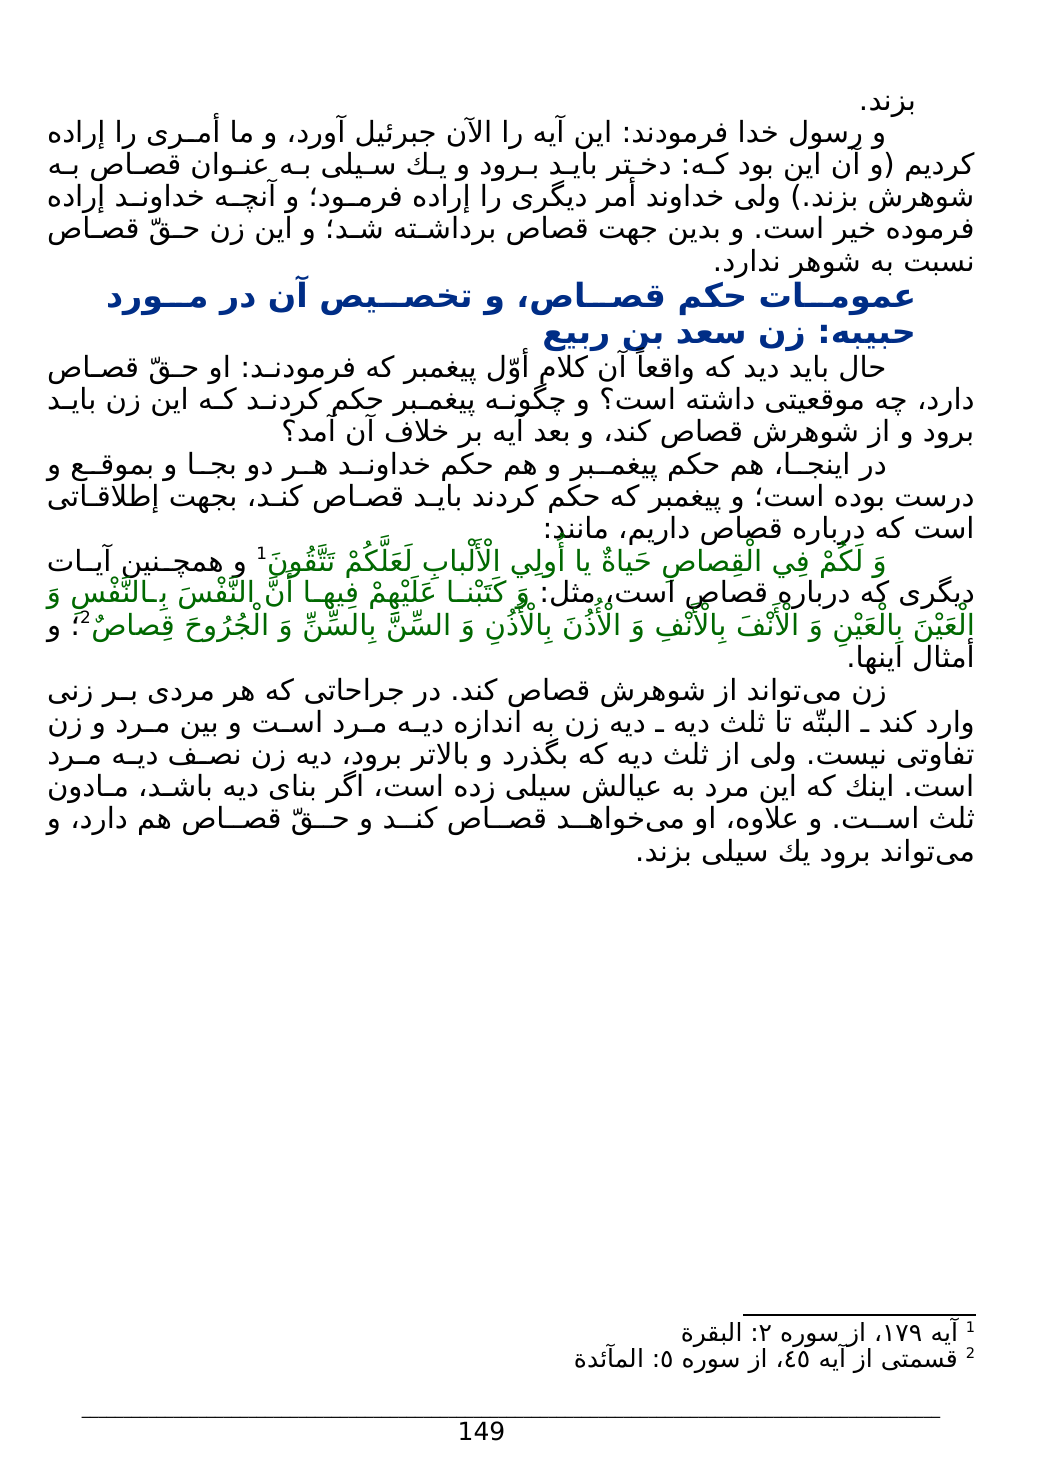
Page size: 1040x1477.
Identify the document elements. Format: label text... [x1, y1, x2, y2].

text وَ لَكُمْ فِي الْقِصاصِ حَياةٌ يا أُولِي الْأَلْبابِ لَعَلَّكُمْ تَتَّقُونَ‌ و همچنین آیات دیگرى كه درباره قصاص است، مثل: وَ كَتَبْنا عَلَيْهِمْ فِيها أَنَّ النَّفْسَ بِالنَّفْسِ وَ الْعَيْنَ بِالْعَيْنِ وَ الْأَنْفَ بِالْأَنْفِ وَ الْأُذُنَ بِالْأُذُنِ وَ السِّنَّ بِالسِّنِّ وَ الْجُرُوحَ قِصاصٌ‌؛ و أمثال اینها. [47, 545, 975, 674]
text و رسول خدا فرمودند: این آیه را الآن جبرئیل آورد، و ما أمرى را إراده كردیم (و آن این بود كه: دختر باید برود و یك سیلى به عنوان قصاص به شوهرش بزند.) ولى خداوند أمر دیگرى را إراده فرمود؛ و آنچه خداوند إراده فرموده خیر است. و بدین جهت قصاص برداشته شد؛ و این زن حقّ قصاص نسبت به شوهر ندارد. [47, 117, 975, 278]
text بزند. [47, 84, 975, 117]
text زن مى‌تواند از شوهرش قصاص كند. در جراحاتى كه هر مردى بر زنى وارد كند ـ البتّه تا ثلث دیه ـ دیه زن به اندازه دیه مرد است و بین مرد و زن تفاوتى نیست. ولى از ثلث دیه كه بگذرد و بالاتر برود، دیه زن نصف دیه مرد است. اینك كه این مرد به عیالش سیلى زده است، اگر بناى دیه باشد، مادون ثلث است. و علاوه، او مى‌خواهد قصاص كند و حقّ قصاص هم دارد، و مى‌تواند برود یك سیلى بزند. [47, 674, 975, 868]
text در اینجا، هم حكم پیغمبر و هم حكم خداوند هر دو بجا و بموقع و درست بوده است؛ و پیغمبر كه حكم كردند باید قصاص كند، بجهت إطلاقاتى است كه درباره قصاص داریم، مانند: [47, 448, 975, 545]
subtitle عمومات حكم قصاص، و تخصیص آن در مورد حبیبه: زن سعد بن ربیع [106, 278, 916, 352]
text حال باید دید كه واقعاً آن كلام أوّل پیغمبر كه فرمودند: او حقّ قصاص دارد، چه موقعیتى داشته است؟ و چگونه پیغمبر حكم كردند كه این زن باید برود و از شوهرش قصاص كند، و بعد آیه بر خلاف آن آمد؟ [47, 352, 975, 448]
